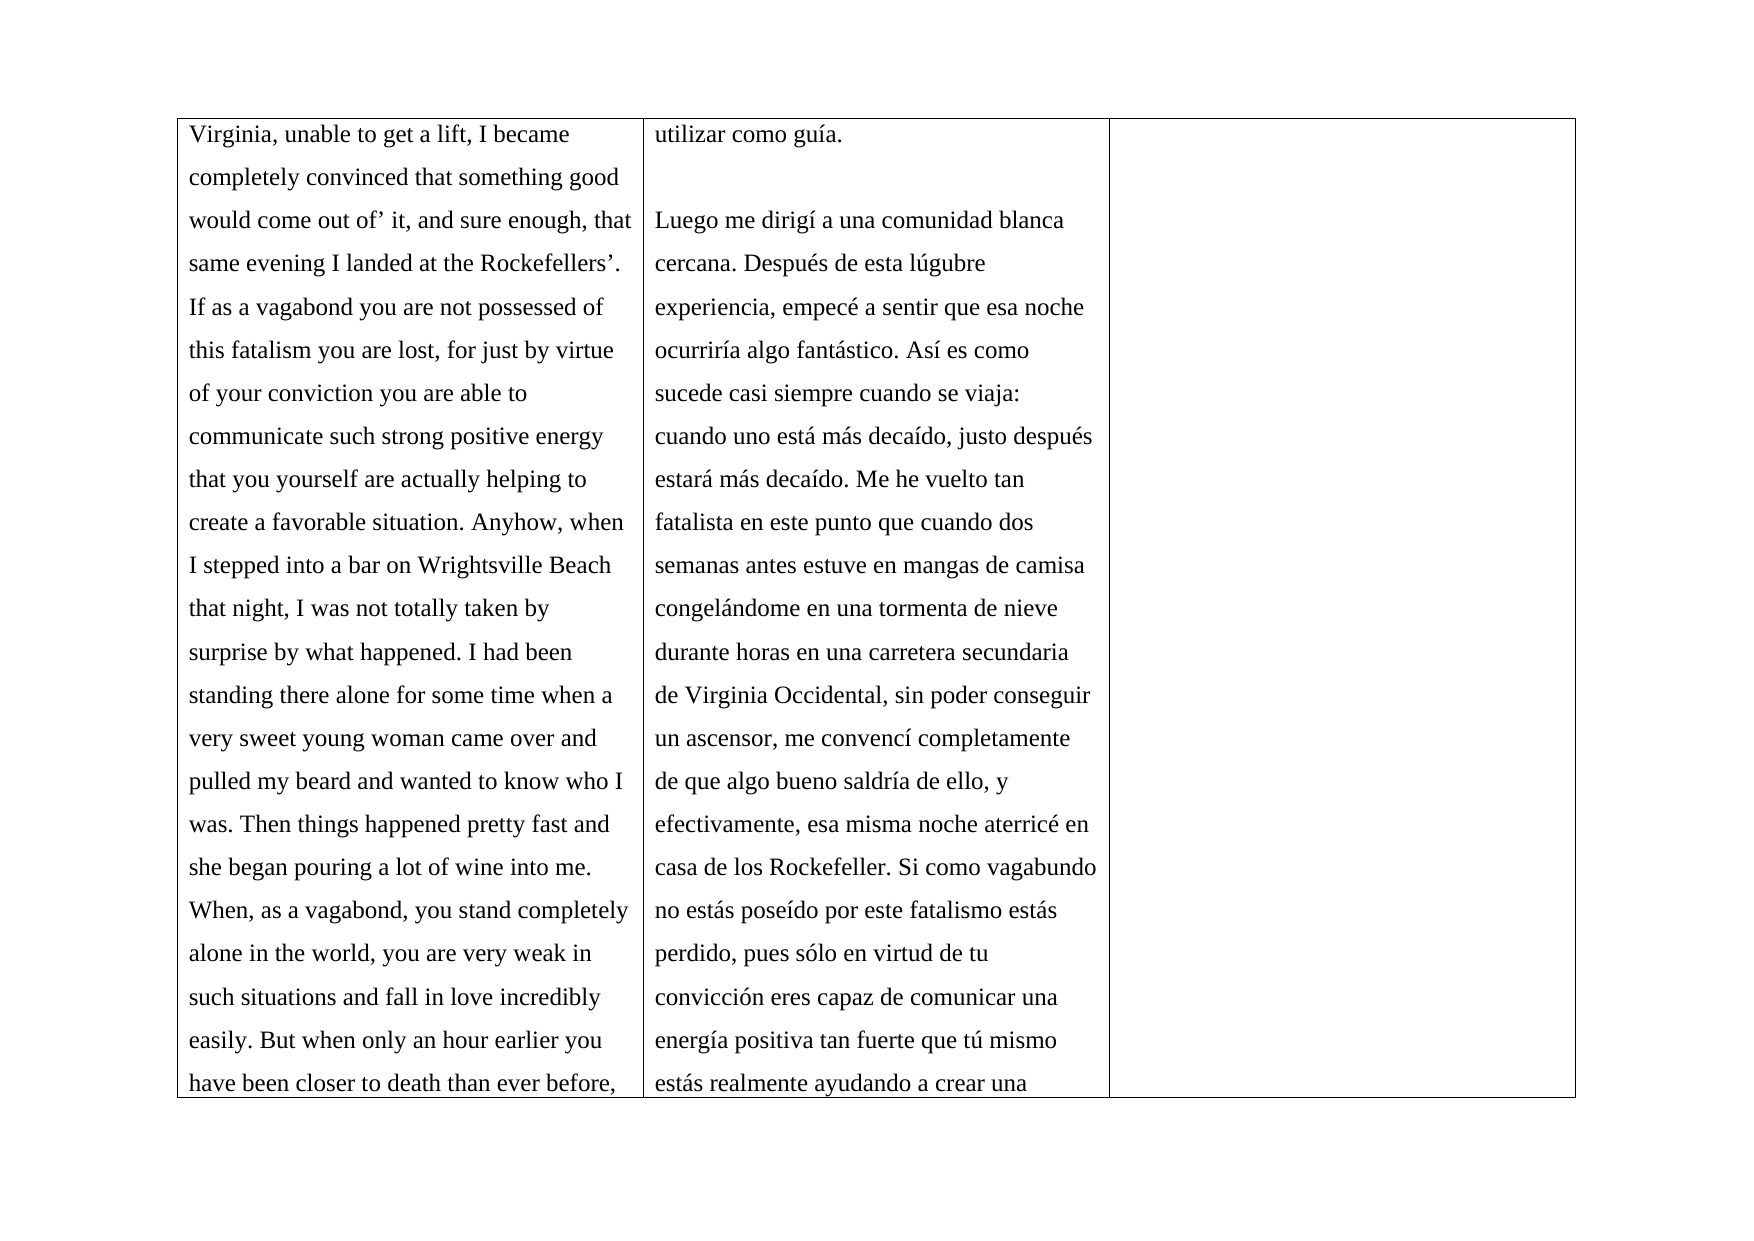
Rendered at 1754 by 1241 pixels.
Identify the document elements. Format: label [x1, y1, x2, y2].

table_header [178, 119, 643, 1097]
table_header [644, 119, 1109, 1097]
table_header [1110, 119, 1575, 1097]
